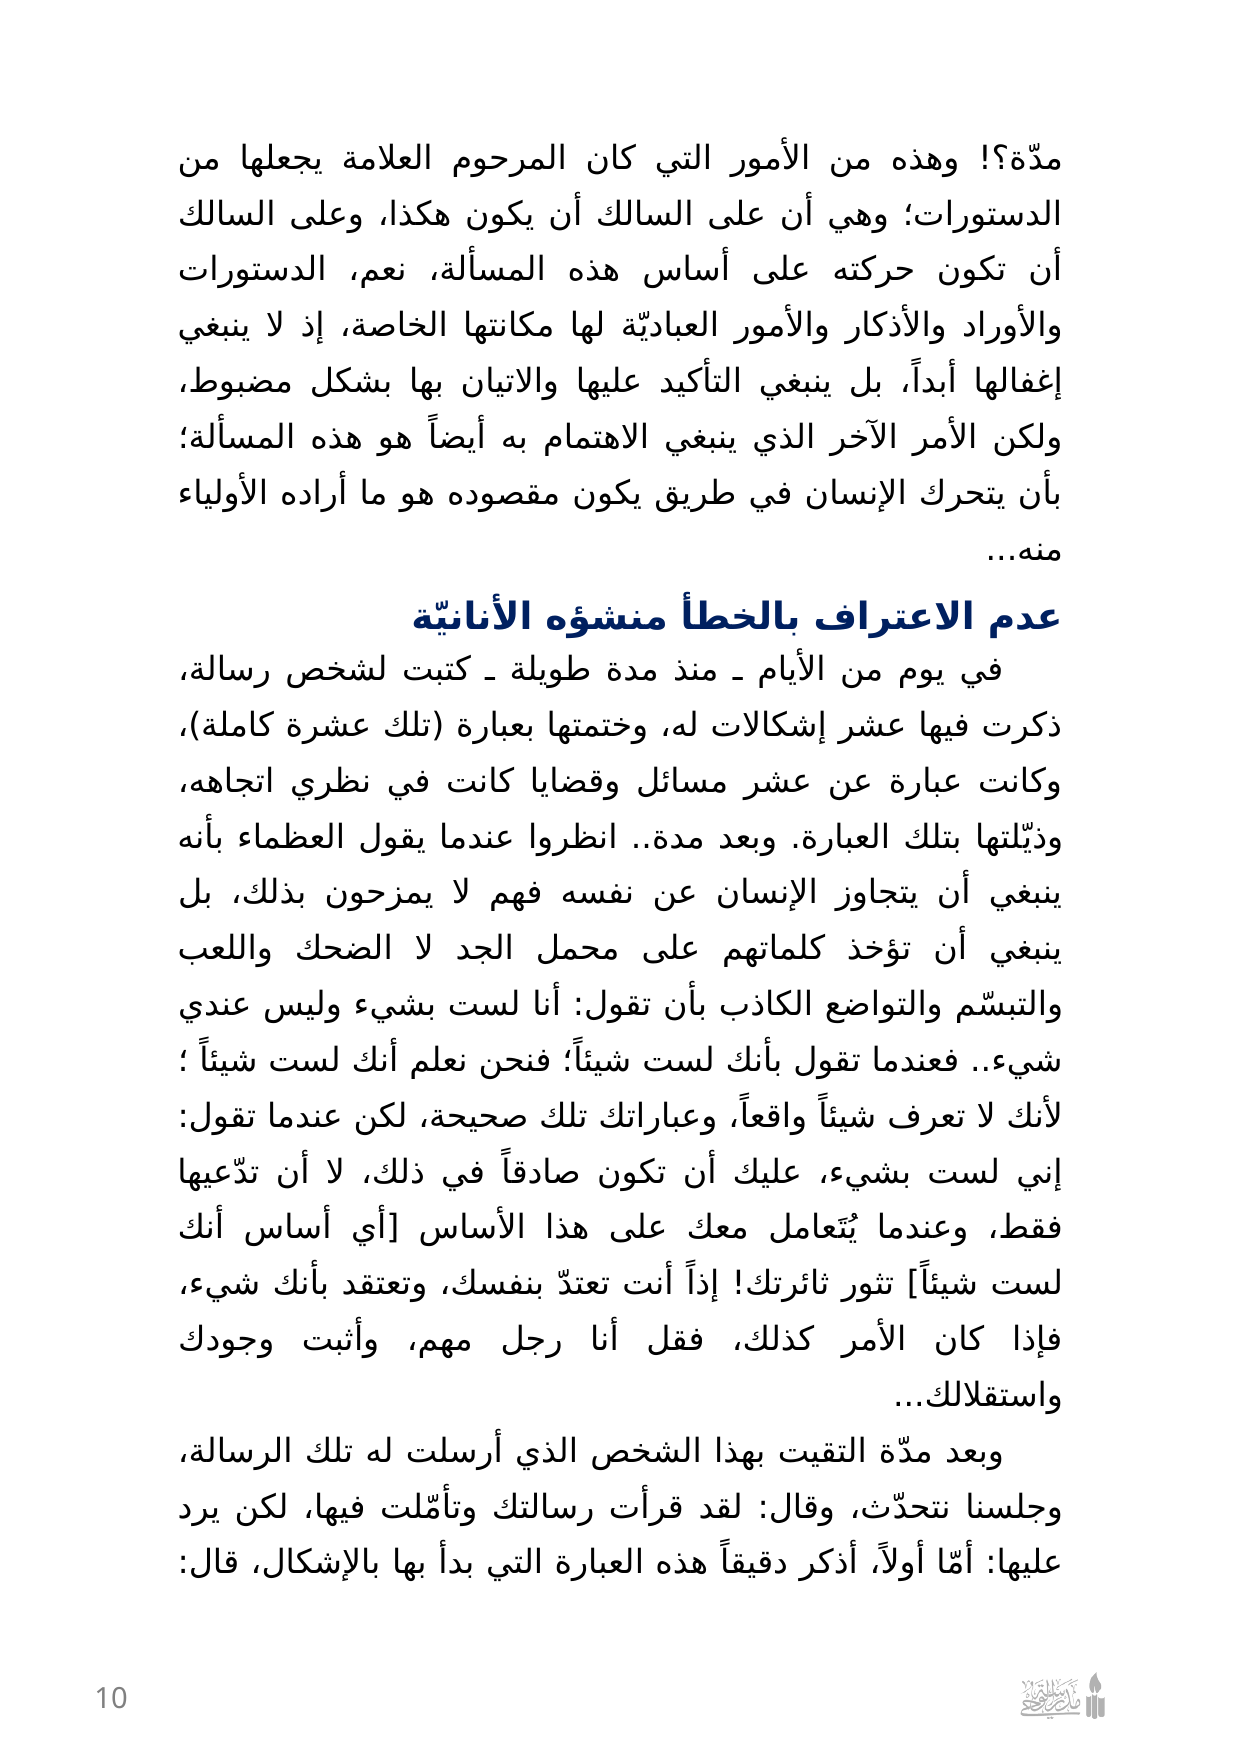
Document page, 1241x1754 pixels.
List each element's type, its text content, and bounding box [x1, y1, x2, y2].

text في يوم من الأيام ـ منذ مدة طويلة ـ كتبت لشخص رسالة، ذكرت فيها عشر إشكالات له، وختمتها بعبارة (تلك عشرة كاملة)، وكانت عبارة عن عشر مسائل وقضايا كانت في نظري اتجاهه، وذيّلتها بتلك العبارة. وبعد مدة.. انظروا عندما يقول العظماء بأنه ينبغي أن يتجاوز الإنسان عن نفسه فهم لا يمزحون بذلك، بل ينبغي أن تؤخذ كلماتهم على محمل الجد لا الضحك واللعب والتبسّم والتواضع الكاذب بأن تقول: أنا لست بشيء وليس عندي شيء.. فعندما تقول بأنك لست شيئاً؛ فنحن نعلم أنك لست شيئاً ؛لأنك لا تعرف شيئاً واقعاً، وعباراتك تلك صحيحة، لكن عندما تقول: إني لست بشيء، عليك أن تكون صادقاً في ذلك، لا أن تدّعيها فقط، وعندما يُتَعامل معك على هذا الأساس [أي أساس أنك لست شيئاً] تثور ثائرتك! إذاً أنت تعتدّ بنفسك، وتعتقد بأنك شيء، فإذا كان الأمر كذلك، فقل أنا رجل مهم، وأثبت وجودك واستقلالك... [177, 647, 1063, 1429]
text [177, 1429, 1063, 1596]
title عدم الاعتراف بالخطأ منشؤه الأنانيّة [177, 595, 1063, 639]
picture [1020, 1672, 1105, 1719]
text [177, 136, 1063, 582]
